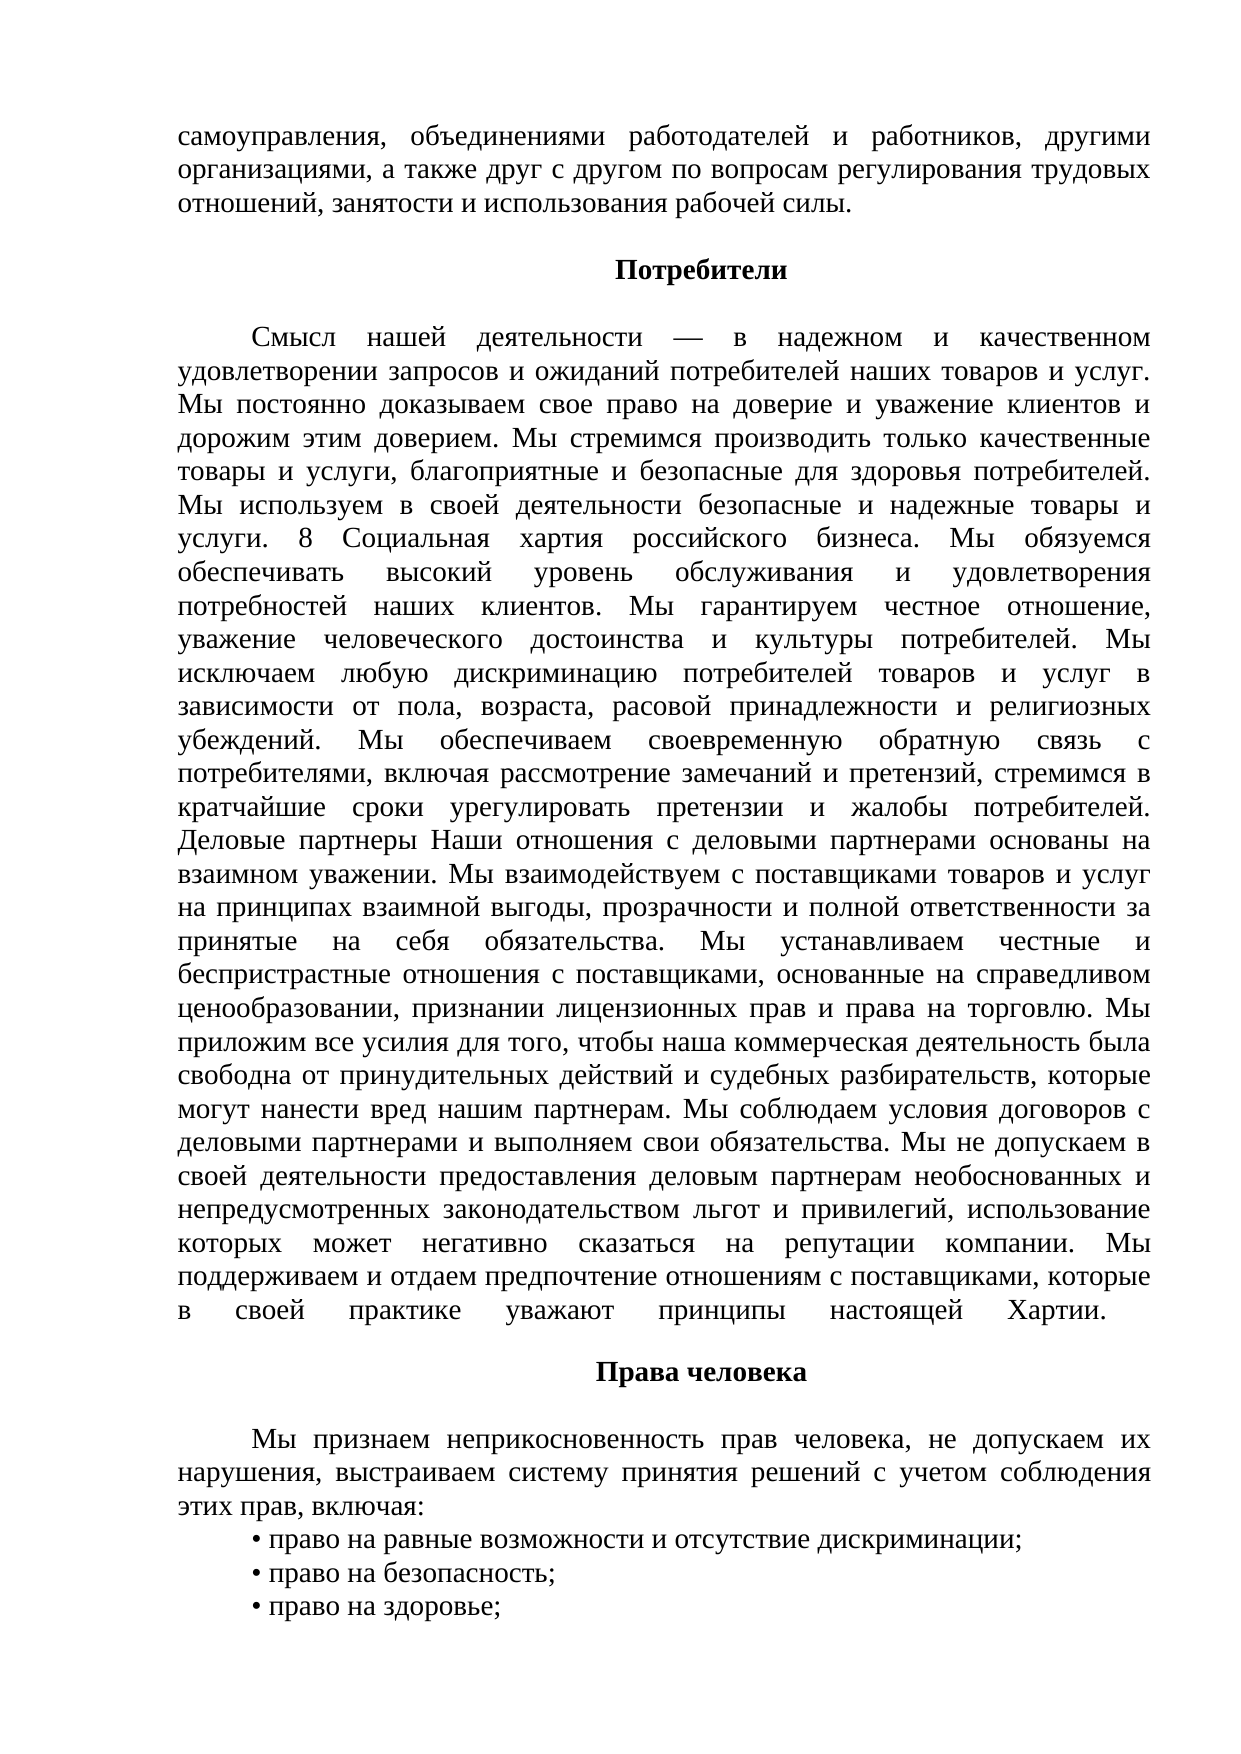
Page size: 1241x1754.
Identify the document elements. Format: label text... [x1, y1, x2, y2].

text • право на равные возможности и отсутствие дискриминации; [177, 1521, 1152, 1555]
text • право на безопасность; [177, 1555, 1152, 1588]
text Потребители [177, 252, 1152, 286]
text Права человека [177, 1354, 1152, 1387]
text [177, 118, 1152, 219]
text • право на здоровье; [177, 1588, 1152, 1622]
text Мы признаем неприкосновенность прав человека, не допускаем их нарушения, выстраиваем систему принятия решений с учетом соблюдения этих прав, включая: [177, 1421, 1152, 1521]
text Смысл нашей деятельности — в надежном и качественном удовлетворении запросов и ожиданий потребителей наших товаров и услуг. Мы постоянно доказываем свое право на доверие и уважение клиентов и дорожим этим доверием. Мы стремимся производить только качественные товары и услуги, благоприятные и безопасные для здоровья потребителей. Мы используем в своей деятельности безопасные и надежные товары и услуги. 8 Социальная хартия российского бизнеса. Мы обязуемся обеспечивать высокий уровень обслуживания и удовлетворения потребностей наших клиентов. Мы гарантируем честное отношение, уважение человеческого достоинства и культуры потребителей. Мы исключаем любую дискриминацию потребителей товаров и услуг в зависимости от пола, возраста, расовой принадлежности и религиозных убеждений. Мы обеспечиваем своевременную обратную связь с потребителями, включая рассмотрение замечаний и претензий, стремимся в кратчайшие сроки урегулировать претензии и жалобы потребителей. Деловые партнеры Наши отношения с деловыми партнерами основаны на взаимном уважении. Мы взаимодействуем с поставщиками товаров и услуг на принципах взаимной выгоды, прозрачности и полной ответственности за принятые на себя обязательства. Мы устанавливаем честные и беспристрастные отношения с поставщиками, основанные на справедливом ценообразовании, признании лицензионных прав и права на торговлю. Мы приложим все усилия для того, чтобы наша коммерческая деятельность была свободна от принудительных действий и судебных разбирательств, которые могут нанести вред нашим партнерам. Мы соблюдаем условия договоров с деловыми партнерами и выполняем свои обязательства. Мы не допускаем в своей деятельности предоставления деловым партнерам необоснованных и непредусмотренных законодательством льгот и привилегий, использование которых может негативно сказаться на репутации компании. Мы поддерживаем и отдаем предпочтение отношениям с поставщиками, которые в своей практике уважают принципы настоящей Хартии. [177, 319, 1152, 1354]
